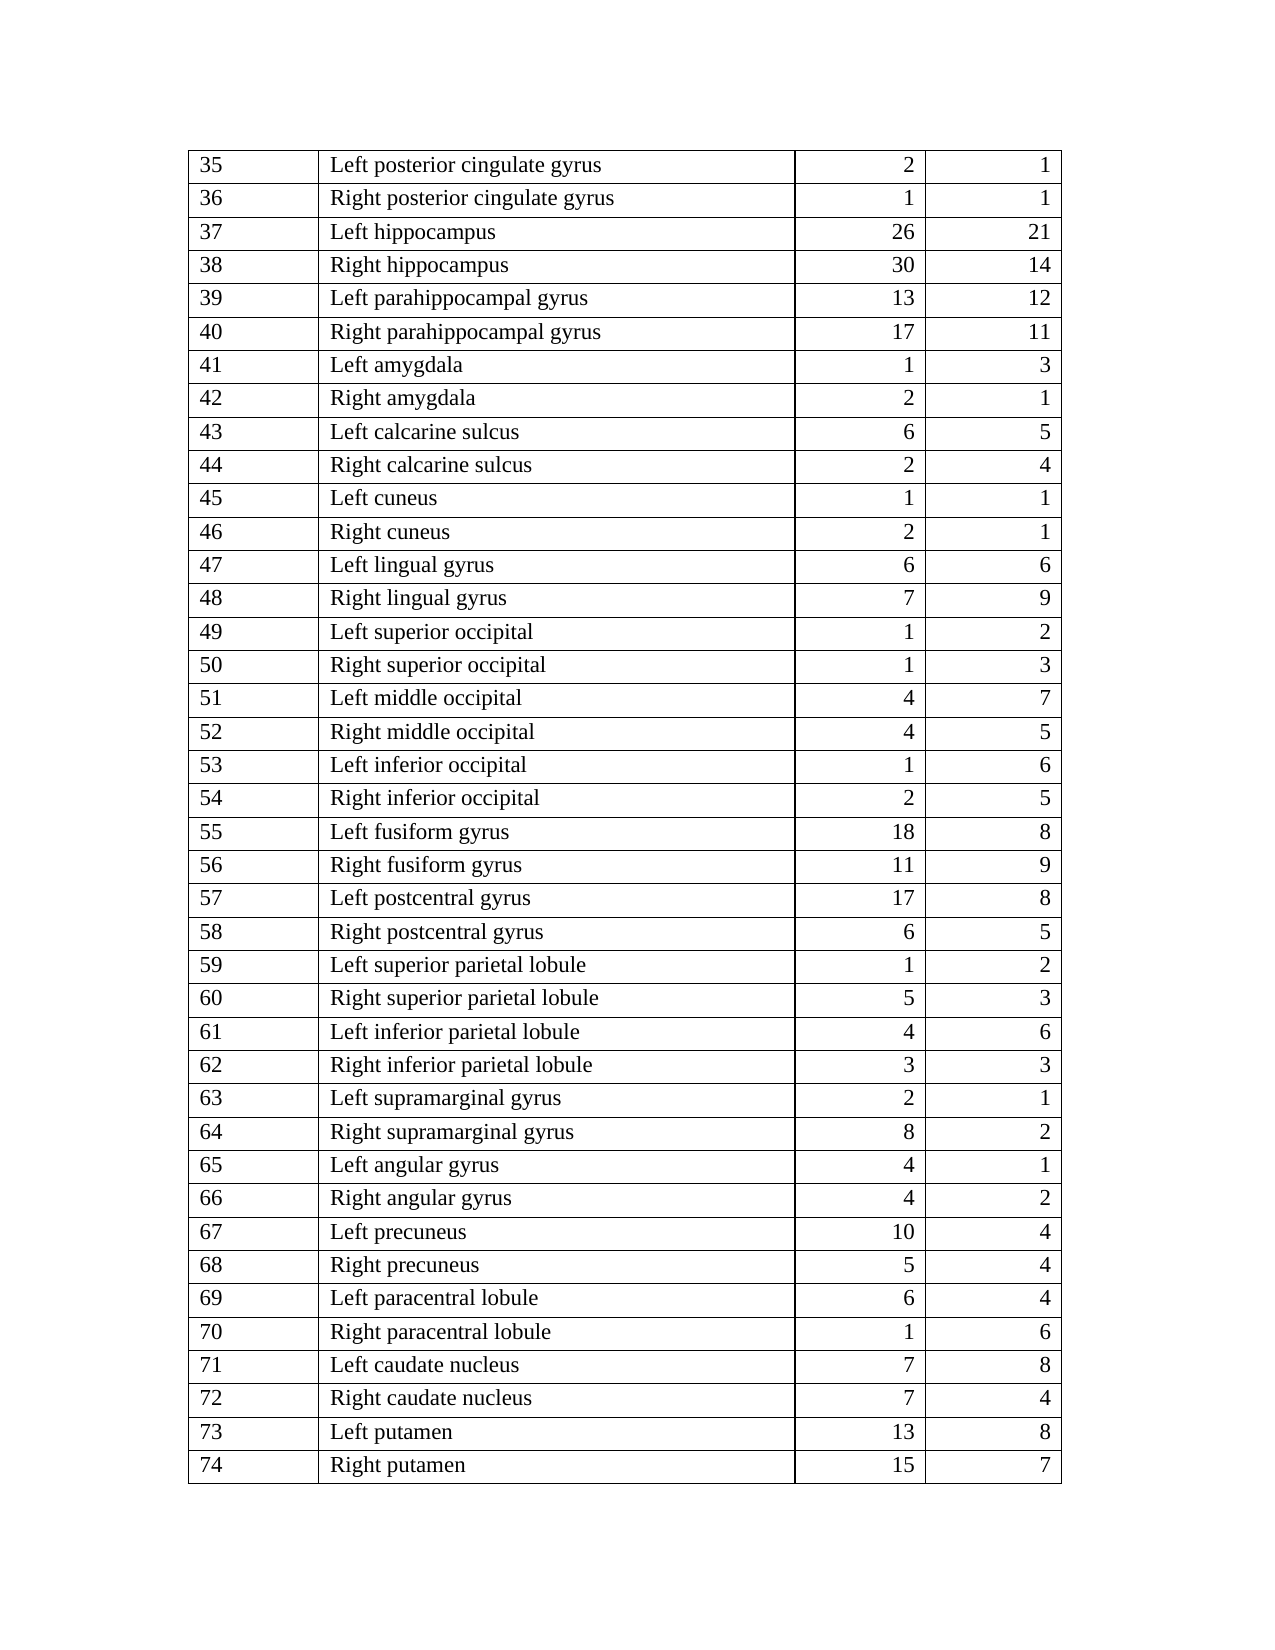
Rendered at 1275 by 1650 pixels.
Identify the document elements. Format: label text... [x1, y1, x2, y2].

table_cell 73 [189, 1418, 318, 1450]
table_cell Left inferior parietal lobule [319, 1018, 794, 1050]
table_cell 2 [796, 384, 925, 417]
table_cell 5 [926, 418, 1061, 450]
table_cell 2 [926, 1184, 1061, 1217]
table_cell 4 [926, 451, 1061, 483]
table_cell 1 [926, 151, 1061, 183]
table_cell 8 [926, 1418, 1061, 1450]
table_cell 7 [796, 584, 925, 617]
table_cell 1 [796, 618, 925, 650]
table_cell 54 [189, 784, 318, 817]
table_cell 47 [189, 551, 318, 583]
table_cell 17 [796, 318, 925, 350]
table_cell Left superior occipital [319, 618, 794, 650]
table_cell 57 [189, 884, 318, 917]
table_cell 6 [796, 1284, 925, 1317]
table_cell 6 [796, 418, 925, 450]
table_cell 41 [189, 351, 318, 383]
table_cell 59 [189, 951, 318, 983]
table_cell 64 [189, 1118, 318, 1150]
table_cell 9 [926, 851, 1061, 883]
table_cell Right angular gyrus [319, 1184, 794, 1217]
table_cell Right hippocampus [319, 251, 794, 283]
table_cell 71 [189, 1351, 318, 1383]
table_cell 1 [926, 384, 1061, 417]
table_cell 7 [796, 1351, 925, 1383]
table_cell 2 [796, 451, 925, 483]
table_cell Left amygdala [319, 351, 794, 383]
table_cell Left paracentral lobule [319, 1284, 794, 1317]
table_cell 11 [926, 318, 1061, 350]
table_cell 2 [796, 1084, 925, 1117]
table_cell Right posterior cingulate gyrus [319, 184, 794, 217]
table_cell 13 [796, 284, 925, 317]
table_cell 26 [796, 218, 925, 250]
table_cell 4 [926, 1218, 1061, 1250]
table_cell 5 [926, 918, 1061, 950]
table_cell 6 [796, 918, 925, 950]
table_cell 46 [189, 518, 318, 550]
table_cell Right caudate nucleus [319, 1384, 794, 1417]
table_cell 5 [926, 718, 1061, 750]
table_cell 9 [926, 584, 1061, 617]
table_cell 68 [189, 1251, 318, 1283]
table_cell 13 [796, 1418, 925, 1450]
table_cell 4 [926, 1284, 1061, 1317]
table_cell 1 [796, 751, 925, 783]
table_cell Left cuneus [319, 484, 794, 517]
table_cell 1 [796, 951, 925, 983]
table_cell 1 [796, 484, 925, 517]
table_cell 56 [189, 851, 318, 883]
table_cell 2 [796, 151, 925, 183]
table_cell 2 [796, 518, 925, 550]
table_cell 44 [189, 451, 318, 483]
table_cell 4 [796, 718, 925, 750]
table_cell Left postcentral gyrus [319, 884, 794, 917]
table_cell Right fusiform gyrus [319, 851, 794, 883]
table_cell Right calcarine sulcus [319, 451, 794, 483]
table_cell Left lingual gyrus [319, 551, 794, 583]
table_cell Right inferior occipital [319, 784, 794, 817]
table_cell 15 [796, 1451, 925, 1483]
table_cell 62 [189, 1051, 318, 1083]
table_cell 10 [796, 1218, 925, 1250]
table_cell 5 [926, 784, 1061, 817]
table_cell 4 [926, 1384, 1061, 1417]
table_cell 45 [189, 484, 318, 517]
table_cell 60 [189, 984, 318, 1017]
table_cell 69 [189, 1284, 318, 1317]
table_cell 1 [796, 351, 925, 383]
table_cell 6 [926, 751, 1061, 783]
table_cell 8 [926, 884, 1061, 917]
table_cell 3 [926, 984, 1061, 1017]
table_cell 48 [189, 584, 318, 617]
table_cell 1 [796, 1318, 925, 1350]
table_cell 74 [189, 1451, 318, 1483]
table_cell Left parahippocampal gyrus [319, 284, 794, 317]
table_cell 2 [796, 784, 925, 817]
table_cell Right putamen [319, 1451, 794, 1483]
table_cell Right precuneus [319, 1251, 794, 1283]
table_cell Left posterior cingulate gyrus [319, 151, 794, 183]
table_cell 3 [926, 351, 1061, 383]
table_cell 2 [926, 1118, 1061, 1150]
table_cell 67 [189, 1218, 318, 1250]
table_cell Right paracentral lobule [319, 1318, 794, 1350]
table_cell 53 [189, 751, 318, 783]
table_cell Left precuneus [319, 1218, 794, 1250]
table_cell 6 [926, 1318, 1061, 1350]
table_cell 1 [926, 184, 1061, 217]
table_cell 43 [189, 418, 318, 450]
table_cell Left hippocampus [319, 218, 794, 250]
table_cell 30 [796, 251, 925, 283]
table_cell Left superior parietal lobule [319, 951, 794, 983]
table_cell 2 [926, 618, 1061, 650]
table_cell 1 [796, 651, 925, 683]
table_cell 52 [189, 718, 318, 750]
table_cell 61 [189, 1018, 318, 1050]
table_cell 55 [189, 818, 318, 850]
table_cell 7 [796, 1384, 925, 1417]
table_cell 12 [926, 284, 1061, 317]
table_cell 72 [189, 1384, 318, 1417]
table_cell Left supramarginal gyrus [319, 1084, 794, 1117]
table_cell Left middle occipital [319, 684, 794, 717]
table_cell 38 [189, 251, 318, 283]
table_cell Right parahippocampal gyrus [319, 318, 794, 350]
table_cell 63 [189, 1084, 318, 1117]
table_cell Right inferior parietal lobule [319, 1051, 794, 1083]
table_cell 37 [189, 218, 318, 250]
table_cell 21 [926, 218, 1061, 250]
table_cell 3 [926, 1051, 1061, 1083]
table_cell 4 [796, 1018, 925, 1050]
table_cell 1 [926, 518, 1061, 550]
table_cell 6 [926, 1018, 1061, 1050]
table_cell 3 [796, 1051, 925, 1083]
table_cell 8 [926, 818, 1061, 850]
table_cell Right postcentral gyrus [319, 918, 794, 950]
table_cell 1 [926, 484, 1061, 517]
table_cell 7 [926, 684, 1061, 717]
table_cell 5 [796, 984, 925, 1017]
table_cell Left calcarine sulcus [319, 418, 794, 450]
table_cell 66 [189, 1184, 318, 1217]
table_cell 42 [189, 384, 318, 417]
table_cell Left putamen [319, 1418, 794, 1450]
table_cell 36 [189, 184, 318, 217]
table_cell Right amygdala [319, 384, 794, 417]
table_cell Right cuneus [319, 518, 794, 550]
table_cell 49 [189, 618, 318, 650]
table_cell Right middle occipital [319, 718, 794, 750]
table_cell 4 [796, 684, 925, 717]
table_cell Right superior parietal lobule [319, 984, 794, 1017]
table_cell 4 [926, 1251, 1061, 1283]
table_cell 4 [796, 1184, 925, 1217]
table_cell 65 [189, 1151, 318, 1183]
table_cell 1 [926, 1084, 1061, 1117]
table_cell Right lingual gyrus [319, 584, 794, 617]
table_cell 17 [796, 884, 925, 917]
table_cell 6 [926, 551, 1061, 583]
table_cell 1 [926, 1151, 1061, 1183]
table_cell 50 [189, 651, 318, 683]
table_cell 5 [796, 1251, 925, 1283]
table_cell 3 [926, 651, 1061, 683]
table_cell Left angular gyrus [319, 1151, 794, 1183]
table_cell Left inferior occipital [319, 751, 794, 783]
table_cell Right superior occipital [319, 651, 794, 683]
table_cell 58 [189, 918, 318, 950]
table_cell 51 [189, 684, 318, 717]
table_cell 6 [796, 551, 925, 583]
table_cell 2 [926, 951, 1061, 983]
table_cell Left caudate nucleus [319, 1351, 794, 1383]
table_cell 40 [189, 318, 318, 350]
table_cell 35 [189, 151, 318, 183]
table_cell 70 [189, 1318, 318, 1350]
table_cell 18 [796, 818, 925, 850]
table_cell 11 [796, 851, 925, 883]
table_cell 7 [926, 1451, 1061, 1483]
table_cell 14 [926, 251, 1061, 283]
table_cell 4 [796, 1151, 925, 1183]
table_cell Right supramarginal gyrus [319, 1118, 794, 1150]
table_cell 39 [189, 284, 318, 317]
table_cell 8 [796, 1118, 925, 1150]
table_cell 8 [926, 1351, 1061, 1383]
table_cell Left fusiform gyrus [319, 818, 794, 850]
table_cell 1 [796, 184, 925, 217]
